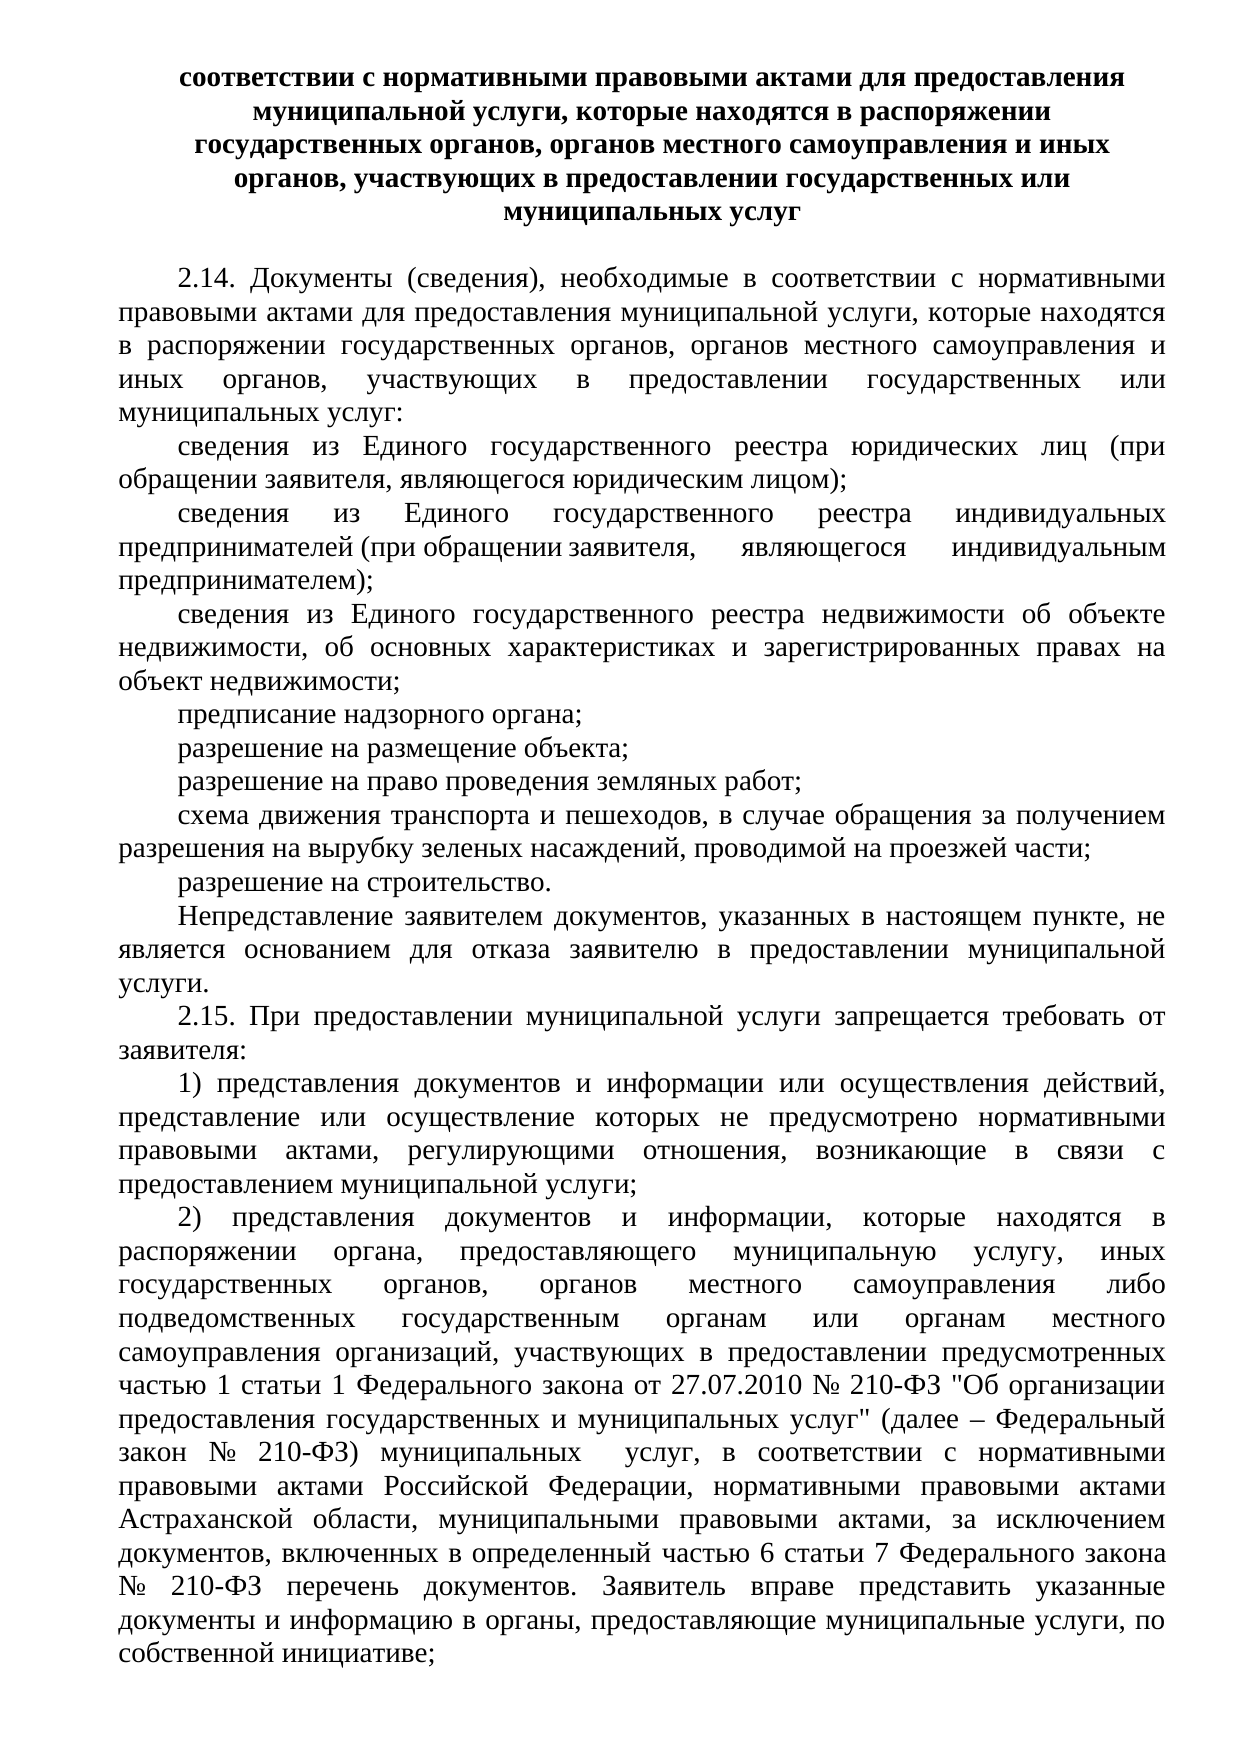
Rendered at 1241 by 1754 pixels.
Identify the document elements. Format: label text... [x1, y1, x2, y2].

text разрешение на право проведения земляных работ; [118, 763, 1167, 797]
text 1) представления документов и информации или осуществления действий, представление или осуществление которых не предусмотрено нормативными правовыми актами, регулирующими отношения, возникающие в связи с предоставлением муниципальной услуги; [118, 1065, 1167, 1199]
text Непредставление заявителем документов, указанных в настоящем пункте, не является основанием для отказа заявителю в предоставлении муниципальной услуги. [118, 898, 1167, 998]
text предписание надзорного органа; [118, 696, 1167, 730]
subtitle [138, 59, 1167, 227]
text разрешение на размещение объекта; [118, 730, 1167, 763]
text сведения из Единого государственного реестра юридических лиц (при обращении заявителя, являющегося юридическим лицом); [118, 428, 1167, 495]
text схема движения транспорта и пешеходов, в случае обращения за получением разрешения на вырубку зеленых насаждений, проводимой на проезжей части; [118, 797, 1167, 864]
text 2.15. При предоставлении муниципальной услуги запрещается требовать от заявителя: [118, 998, 1167, 1065]
text сведения из Единого государственного реестра индивидуальных предпринимателей (при обращении заявителя, являющегося индивидуальным предпринимателем); [118, 495, 1167, 596]
text сведения из Единого государственного реестра недвижимости об объекте недвижимости, об основных характеристиках и зарегистрированных правах на объект недвижимости; [118, 596, 1167, 696]
text 2.14. Документы (сведения), необходимые в соответствии с нормативными правовыми актами для предоставления муниципальной услуги, которые находятся в распоряжении государственных органов, органов местного самоуправления и иных органов, участвующих в предоставлении государственных или муниципальных услуг: [118, 260, 1167, 428]
text 2) представления документов и информации, которые находятся в распоряжении органа, предоставляющего муниципальную услугу, иных государственных органов, органов местного самоуправления либо подведомственных государственным органам или органам местного самоуправления организаций, участвующих в предоставлении предусмотренных частью 1 статьи 1 Федерального закона от 27.07.2010 № 210-ФЗ "Об организации предоставления государственных и муниципальных услуг" (далее – Федеральный закон № 210-ФЗ) муниципальных услуг, в соответствии с нормативными правовыми актами Российской Федерации, нормативными правовыми актами Астраханской области, муниципальными правовыми актами, за исключением документов, включенных в определенный частью 6 статьи 7 Федерального закона № 210-ФЗ перечень документов. Заявитель вправе представить указанные документы и информацию в органы, предоставляющие муниципальные услуги, по собственной инициативе; [118, 1199, 1167, 1669]
text разрешение на строительство. [118, 864, 1167, 898]
